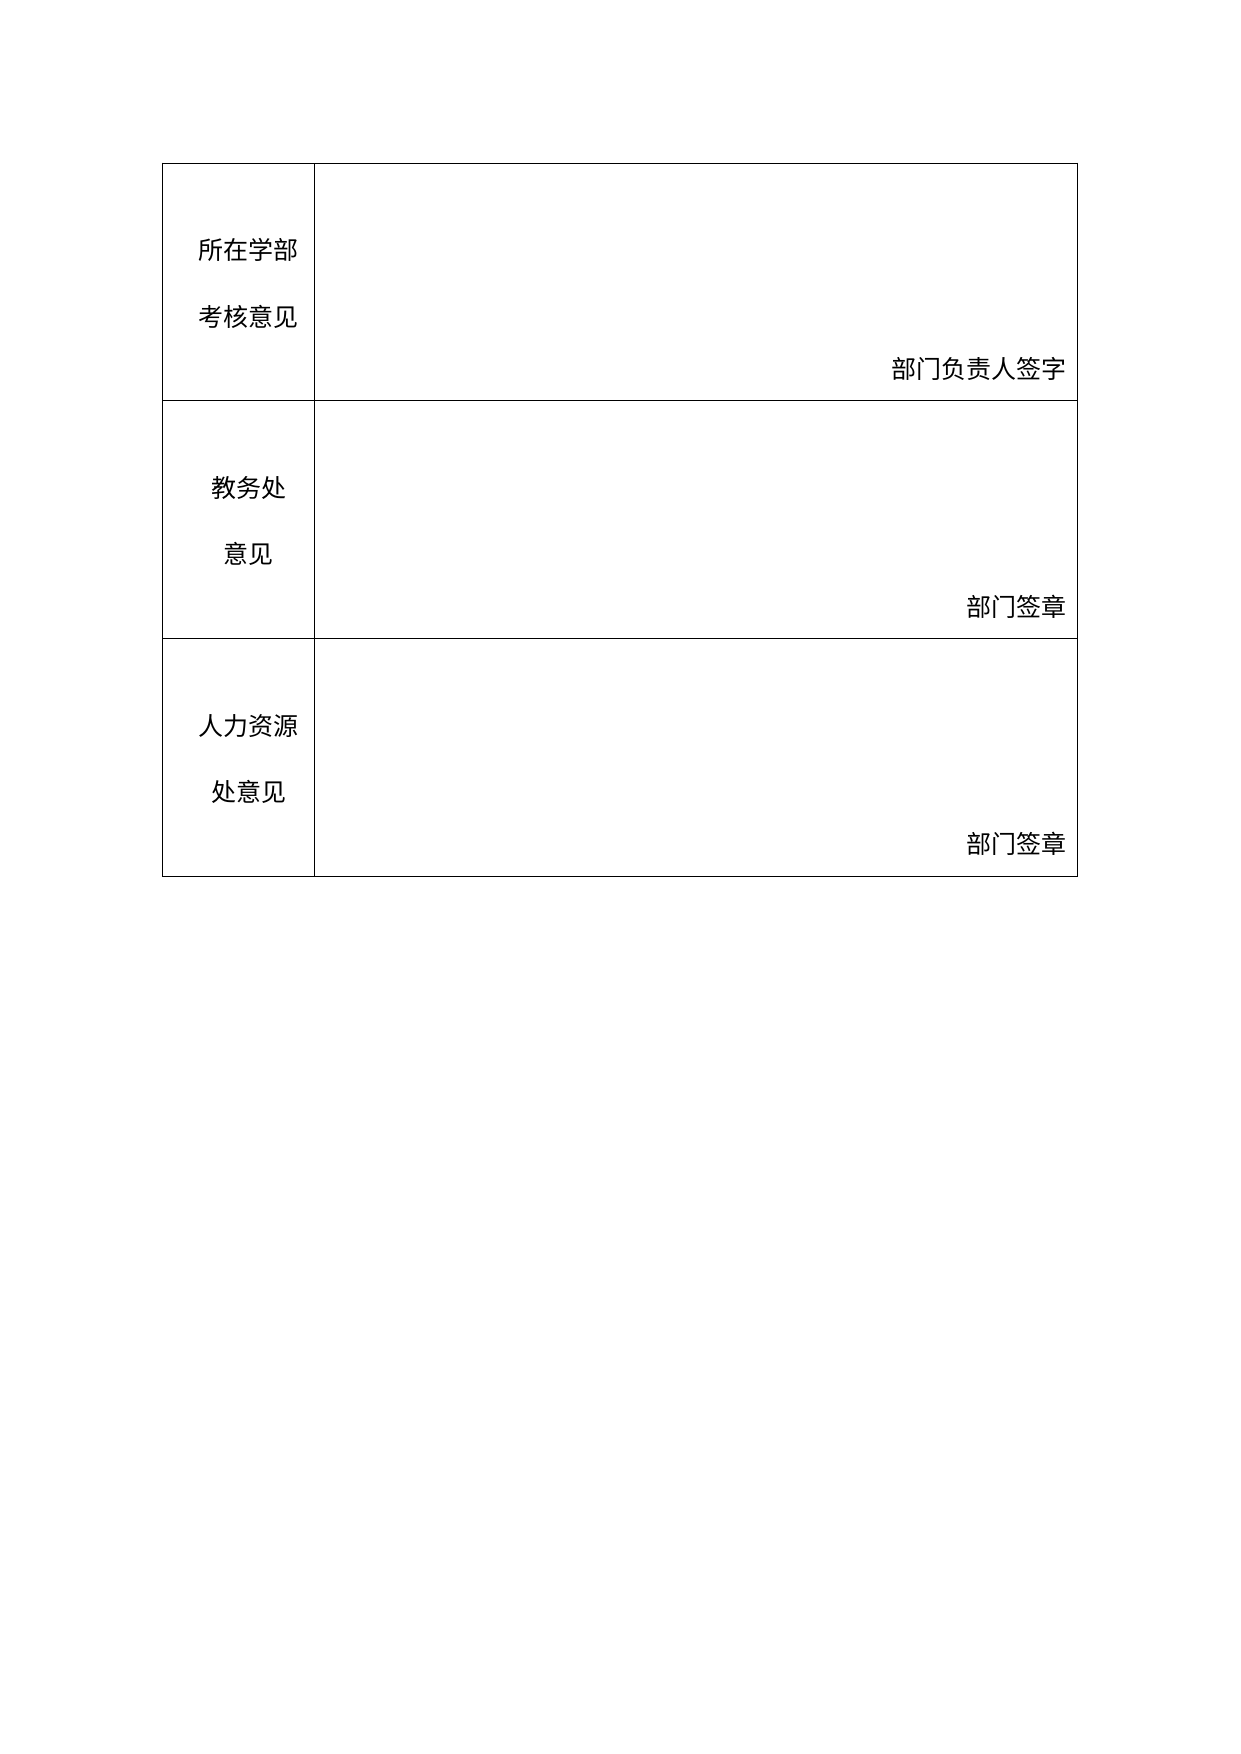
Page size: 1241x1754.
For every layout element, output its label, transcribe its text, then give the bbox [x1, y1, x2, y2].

table_cell 所在学部 考核意见 [163, 164, 314, 400]
table_cell 部门负责人签字 [315, 164, 1077, 400]
table_cell 人力资源处意见 [163, 639, 314, 876]
table_cell 部门签章 [315, 639, 1077, 876]
table_cell 教务处 意见 [163, 401, 314, 638]
table_cell 部门签章 [315, 401, 1077, 638]
